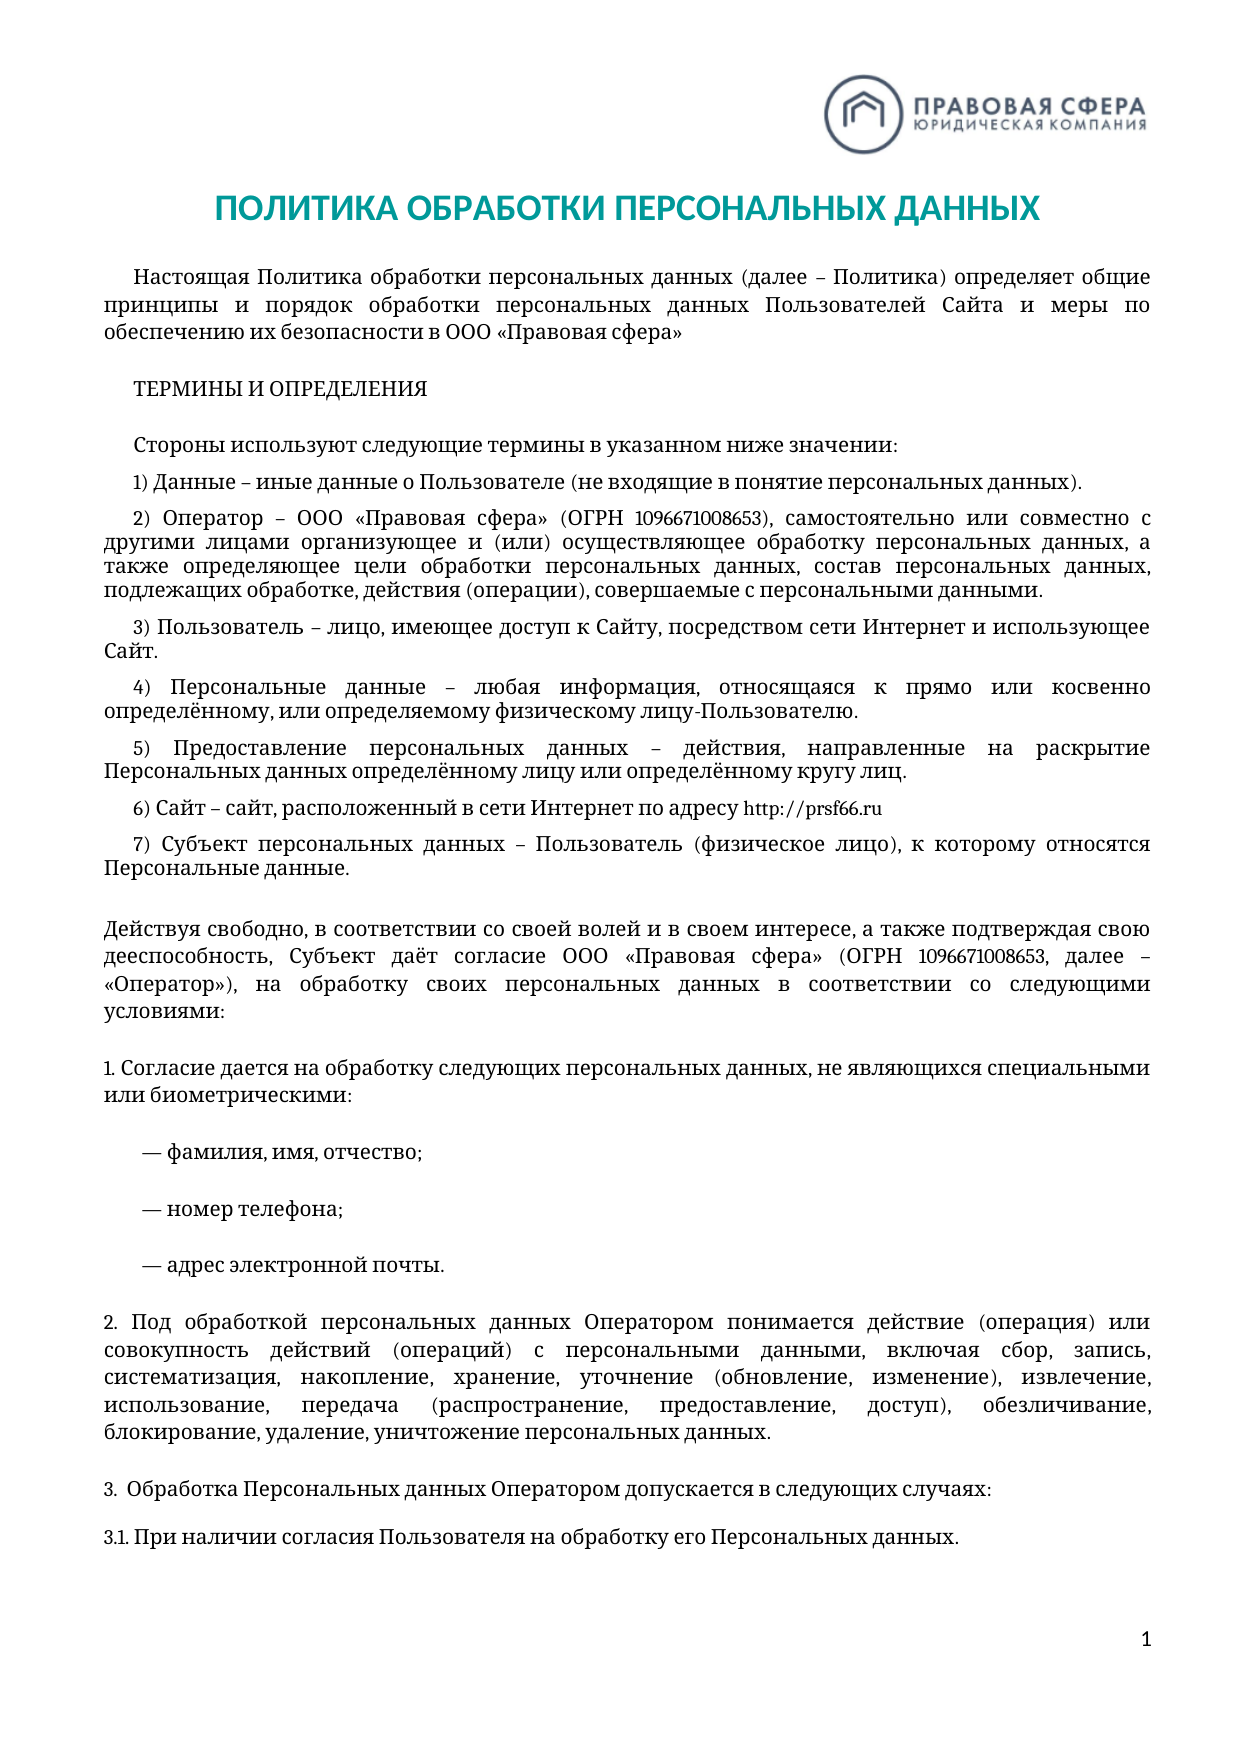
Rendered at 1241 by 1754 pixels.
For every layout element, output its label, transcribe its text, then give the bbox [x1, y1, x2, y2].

text Стороны используют следующие термины в указанном ниже значении: [103, 434, 1152, 458]
text ― номер телефона; [141, 1197, 1152, 1221]
text 2) Оператор – ООО «Правовая сфера» (ОГРН 1096671008653), самостоятельно или совместно с другими лицами организующее и (или) осуществляющее обработку персональных данных, а также определяющее цели обработки персональных данных, состав персональных данных, подлежащих обработке, действия (операции), совершаемые с персональными данными. [103, 507, 1152, 603]
text 1. Согласие дается на обработку следующих персональных данных, не являющихся специальными или биометрическими: [103, 1057, 1152, 1108]
text 5) Предоставление персональных данных – действия, направленные на раскрытие Персональных данных определённому лицу или определённому кругу лиц. [103, 736, 1152, 784]
text 3.1. При наличии согласия Пользователя на обработку его Персональных данных. [103, 1526, 1152, 1550]
text 3. Обработка Персональных данных Оператором допускается в следующих случаях: [103, 1477, 1152, 1501]
text 4) Персональные данные – любая информация, относящаяся к прямо или косвенно определённому, или определяемому физическому лицу-Пользователю. [103, 676, 1152, 724]
text Настоящая Политика обработки персональных данных (далее – Политика) определяет общие принципы и порядок обработки персональных данных Пользователей Сайта и меры по обеспечению их безопасности в ООО «Правовая сфера» [103, 266, 1152, 345]
text 7) Субъект персональных данных – Пользователь (физическое лицо), к которому относятся Персональные данные. [103, 833, 1152, 881]
text 2. Под обработкой персональных данных Оператором понимается действие (операция) или совокупность действий (операций) с персональными данными, включая сбор, запись, систематизация, накопление, хранение, уточнение (обновление, изменение), извлечение, использование, передача (распространение, предоставление, доступ), обезличивание, блокирование, удаление, уничтожение персональных данных. [103, 1311, 1152, 1445]
text 3) Пользователь – лицо, имеющее доступ к Сайту, посредством сети Интернет и использующее Сайт. [103, 615, 1152, 663]
text ТЕРМИНЫ И ОПРЕДЕЛЕНИЯ [103, 377, 1152, 401]
text 6) Сайт – сайт, расположенный в сети Интернет по адресу http://prsf66.ru [103, 797, 1152, 821]
text 1) Данные – иные данные о Пользователе (не входящие в понятие персональных данных). [103, 471, 1152, 494]
text ПОЛИТИКА ОБРАБОТКИ ПЕРСОНАЛЬНЫХ ДАННЫХ [103, 184, 1152, 230]
text ― адрес электронной почты. [141, 1254, 1152, 1278]
text ― фамилия, имя, отчество; [141, 1141, 1152, 1165]
picture [821, 73, 1152, 156]
text Действуя свободно, в соответствии со своей волей и в своем интересе, а также подтверждая свою дееспособность, Субъект даёт согласие ООО «Правовая сфера» (ОГРН 1096671008653, далее – «Оператор»), на обработку своих персональных данных в соответствии со следующими условиями: [103, 917, 1152, 1024]
